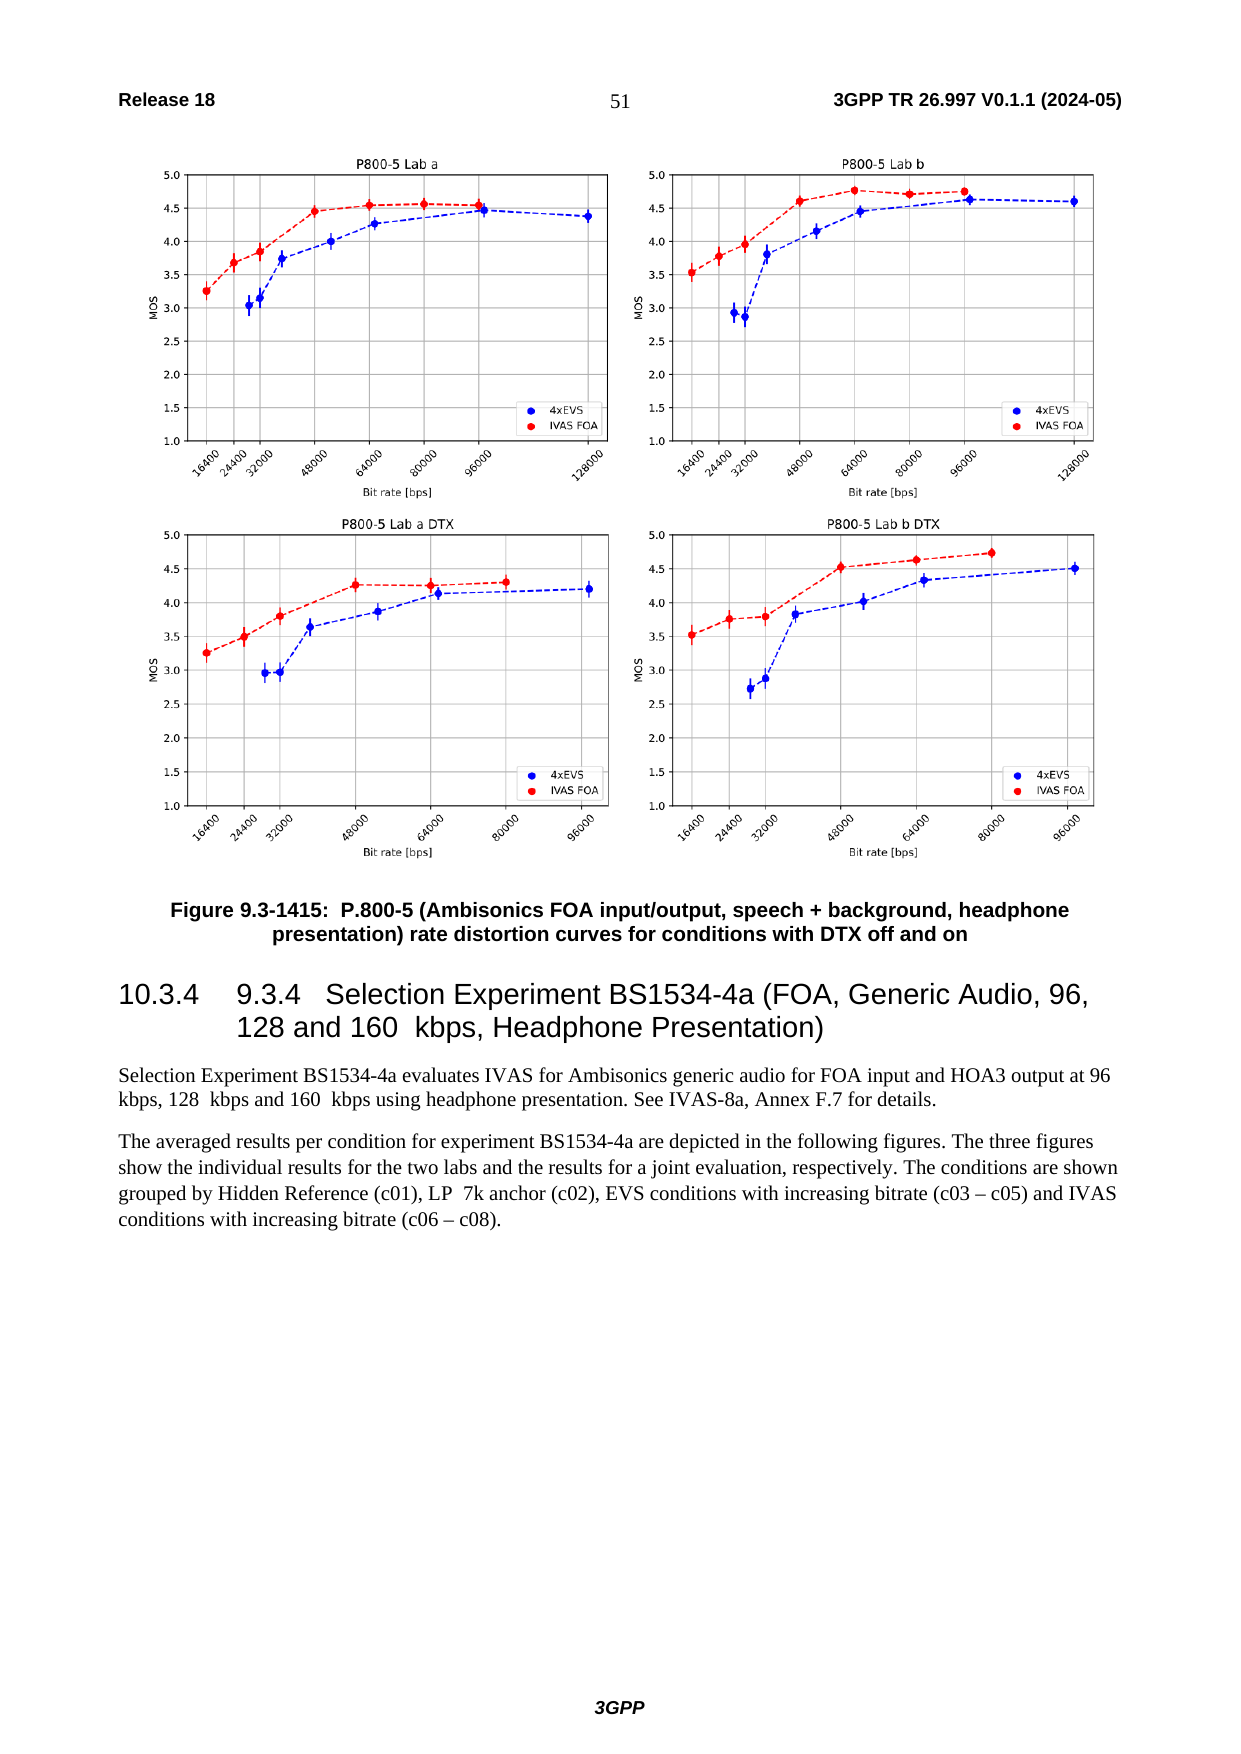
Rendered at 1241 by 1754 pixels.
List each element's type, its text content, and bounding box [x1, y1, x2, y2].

text The averaged results per condition for experiment BS1534-4a are depicted in the following figures. The three figures show the individual results for the two labs and the results for a joint evaluation, respectively. The conditions are shown grouped by Hidden Reference (c01), LP7k anchor (c02), EVS conditions with increasing bitrate (c03 – c05) and IVAS conditions with increasing bitrate (c06 – c08). [118, 1129, 1122, 1231]
text Figure ‎9.3: P800-5 (Ambisonics FOA input/output, speech + background, headphone presentation) rate distortion curves for conditions with DTX off and on [118, 897, 1122, 945]
subtitle Selection Experiment BS1534-4a (FOA, Generic Audio, 96, 128 and 160kbps, Headphone Presentation) [118, 977, 1122, 1044]
text Selection Experiment BS1534-4a evaluates IVAS for Ambisonics generic audio for FOA input and HOA3 output at 96kbps, 128kbps and 160kbps using headphone presentation. See IVAS-8a, Annex F.7 for details. [118, 1062, 1122, 1111]
